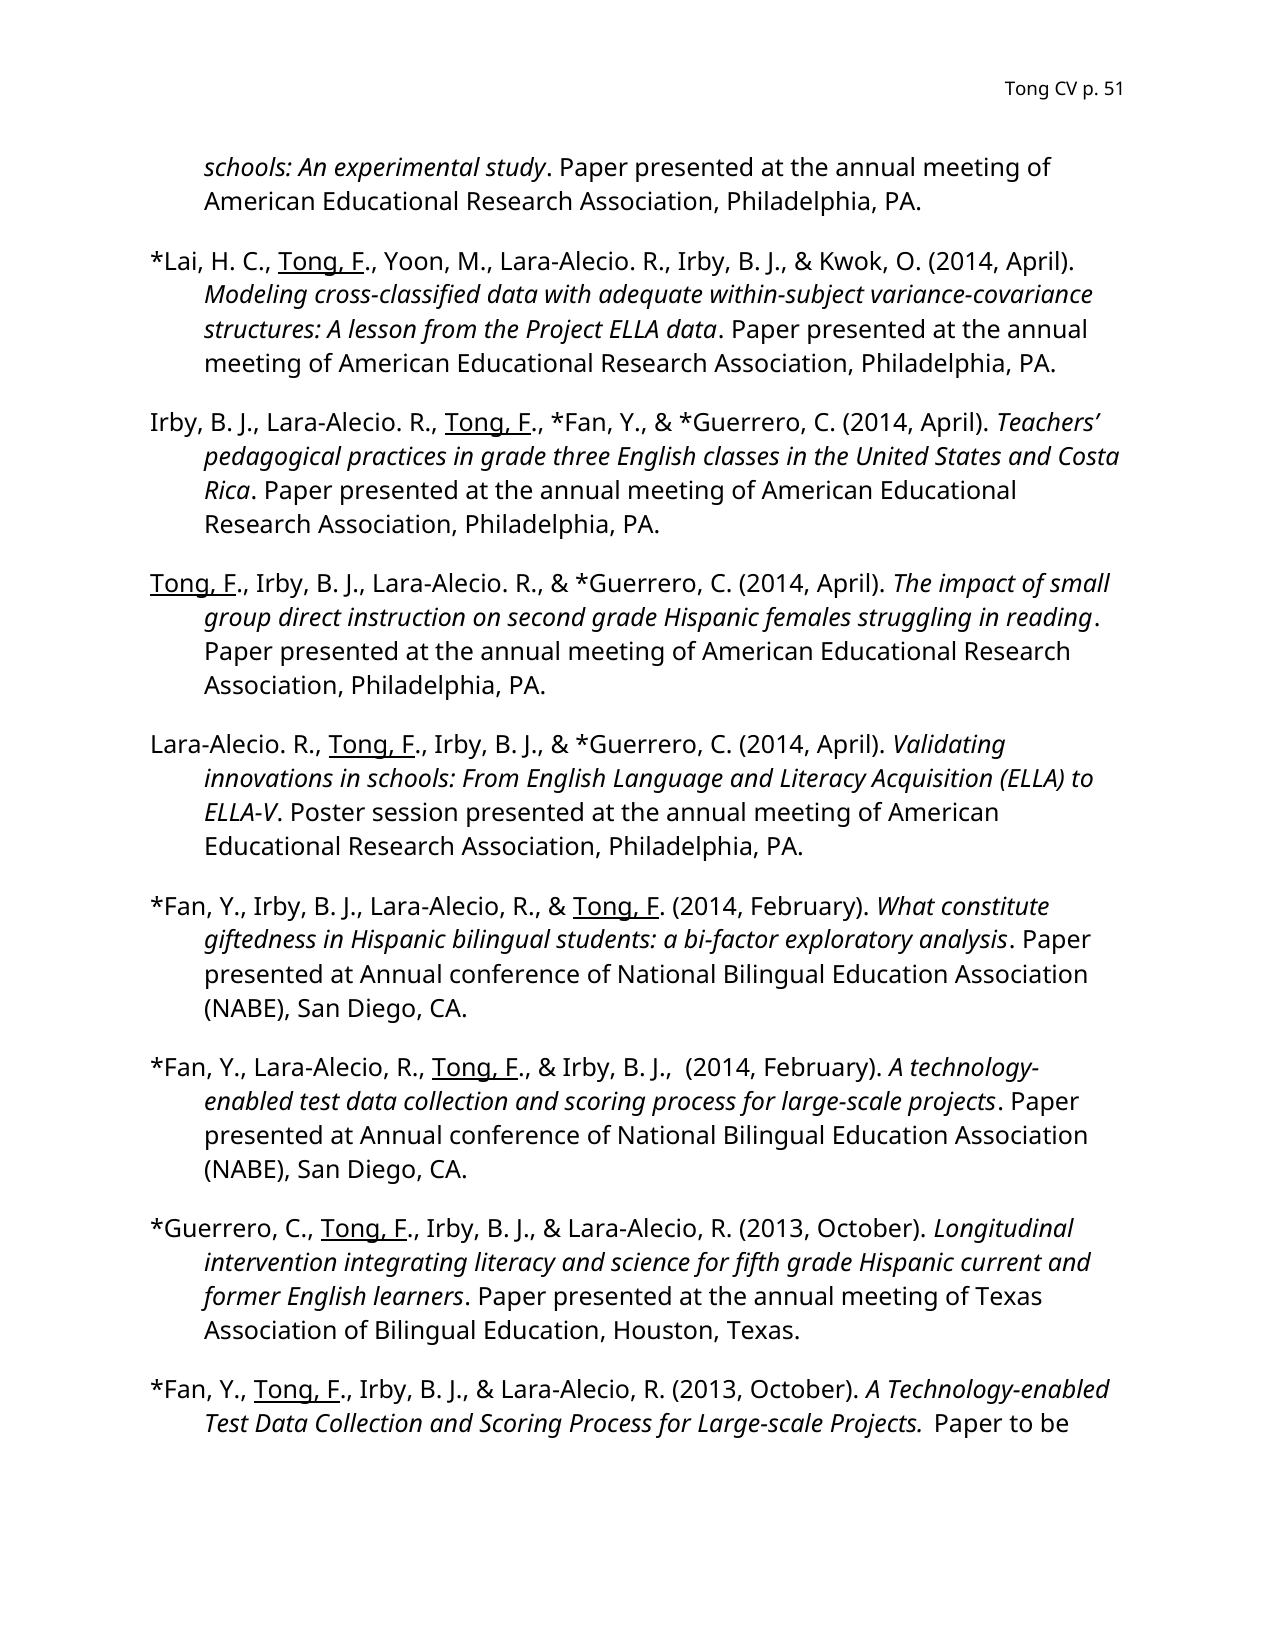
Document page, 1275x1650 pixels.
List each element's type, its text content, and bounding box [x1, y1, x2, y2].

text *Fan, Y., Lara-Alecio, R., Tong, F., & Irby, B. J., (2014, February). A technology-enabled test data collection and scoring process for large-scale projects. Paper presented at Annual conference of National Bilingual Education Association (NABE), San Diego, CA. [150, 1049, 1125, 1186]
text Tong, F., Irby, B. J., Lara-Alecio. R., & *Guerrero, C. (2014, April). The impact of small group direct instruction on second grade Hispanic females struggling in reading. Paper presented at the annual meeting of American Educational Research Association, Philadelphia, PA. [150, 566, 1125, 702]
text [150, 1372, 1125, 1440]
text Irby, B. J., Lara-Alecio. R., Tong, F., *Fan, Y., & *Guerrero, C. (2014, April). Teachers’ pedagogical practices in grade three English classes in the United States and Costa Rica. Paper presented at the annual meeting of American Educational Research Association, Philadelphia, PA. [150, 404, 1125, 541]
text *Fan, Y., Irby, B. J., Lara-Alecio, R., & Tong, F. (2014, February). What constitute giftedness in Hispanic bilingual students: a bi-factor exploratory analysis. Paper presented at Annual conference of National Bilingual Education Association (NABE), San Diego, CA. [150, 888, 1125, 1024]
text *Guerrero, C., Tong, F., Irby, B. J., & Lara-Alecio, R. (2013, October). Longitudinal intervention integrating literacy and science for fifth grade Hispanic current and former English learners. Paper presented at the annual meeting of Texas Association of Bilingual Education, Houston, Texas. [150, 1211, 1125, 1347]
text Lara-Alecio. R., Tong, F., Irby, B. J., & *Guerrero, C. (2014, April). Validating innovations in schools: From English Language and Literacy Acquisition (ELLA) to ELLA-V. Poster session presented at the annual meeting of American Educational Research Association, Philadelphia, PA. [150, 727, 1125, 863]
text *Lai, H. C., Tong, F., Yoon, M., Lara-Alecio. R., Irby, B. J., & Kwok, O. (2014, April). Modeling cross-classified data with adequate within-subject variance-covariance structures: A lesson from the Project ELLA data. Paper presented at the annual meeting of American Educational Research Association, Philadelphia, PA. [150, 243, 1125, 379]
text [150, 150, 1125, 218]
